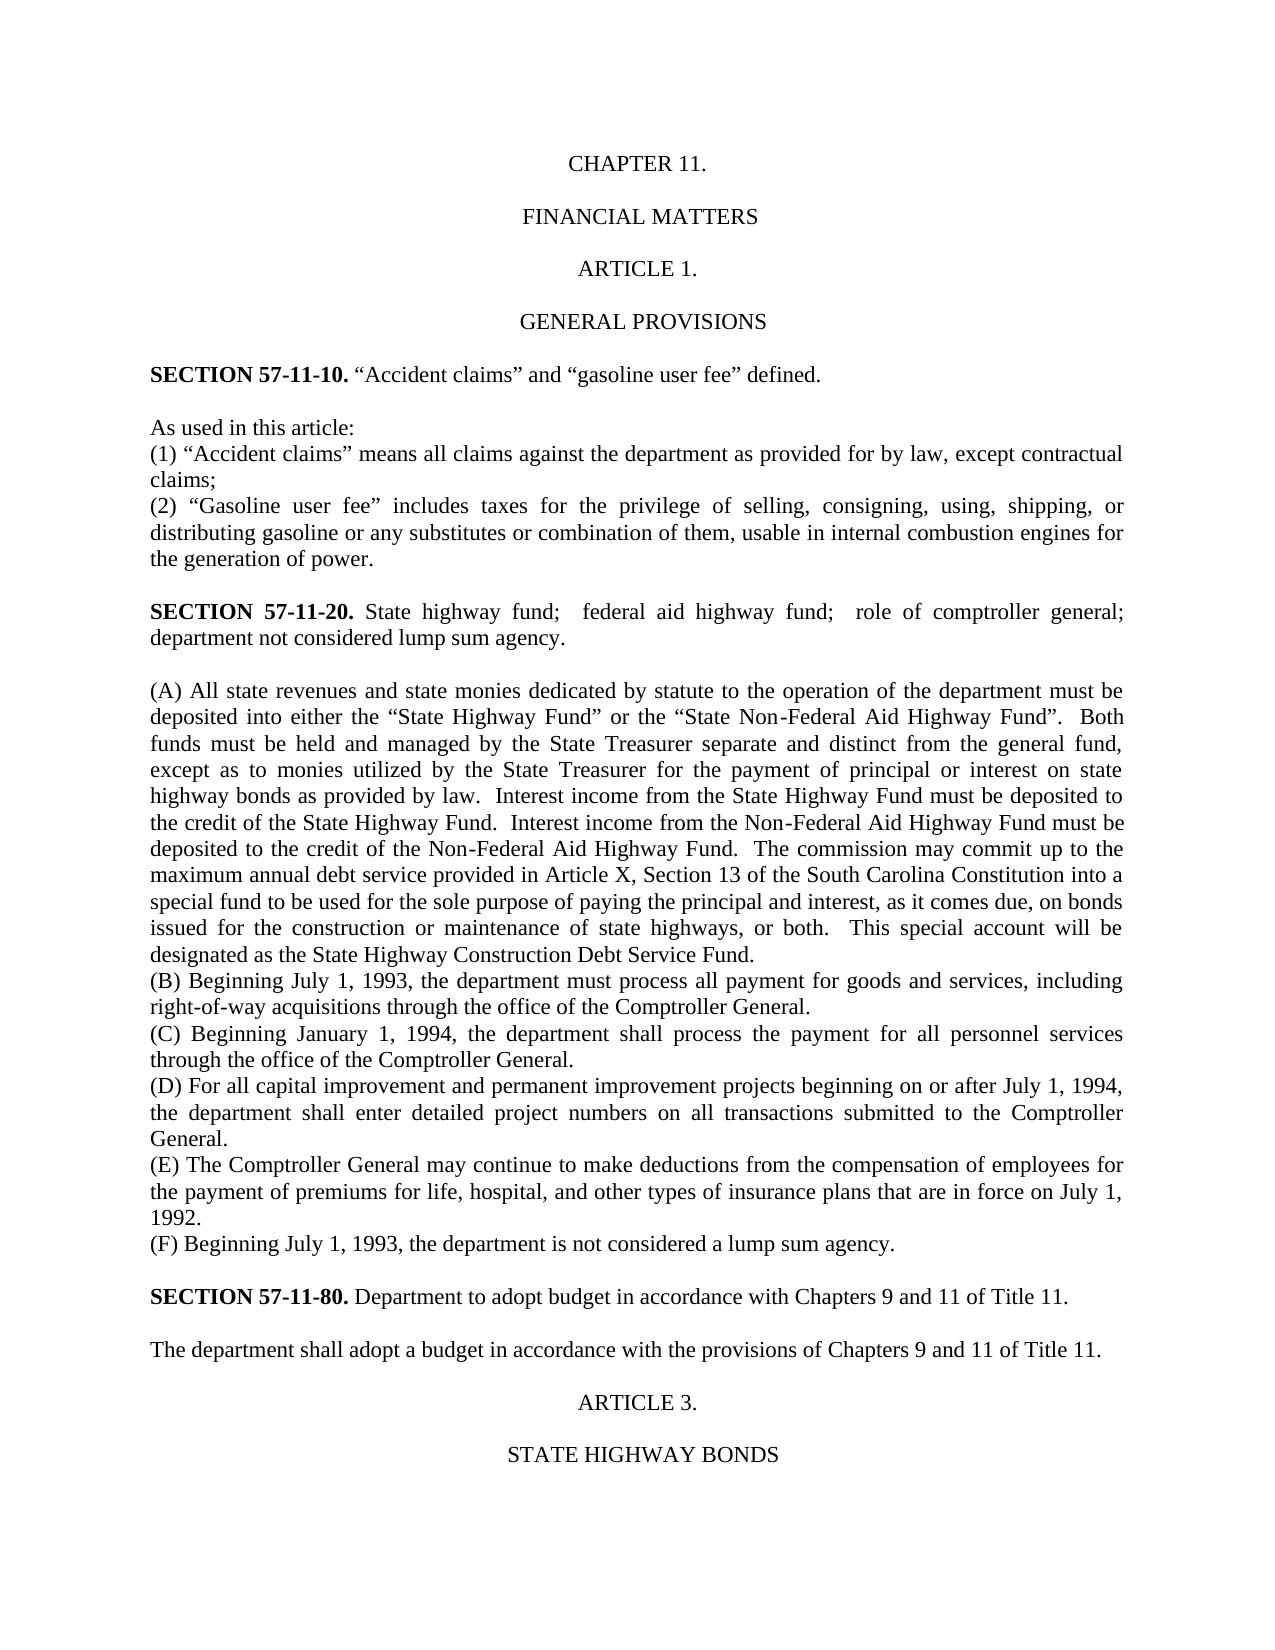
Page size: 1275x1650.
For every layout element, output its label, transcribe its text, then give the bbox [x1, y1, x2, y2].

text (2) “Gasoline user fee” includes taxes for the privilege of selling, consigning, using, shipping, or distributing gasoline or any substitutes or combination of them, usable in internal combustion engines for the generation of power. [150, 493, 1125, 572]
text The department shall adopt a budget in accordance with the provisions of Chapters 9 and 11 of Title 11. [150, 1336, 1125, 1362]
text ARTICLE 1. [150, 255, 1125, 282]
text (A) All state revenues and state monies dedicated by statute to the operation of the department must be deposited into either the “State Highway Fund” or the “State Non-Federal Aid Highway Fund”. Both funds must be held and managed by the State Treasurer separate and distinct from the general fund, except as to monies utilized by the State Treasurer for the payment of principal or interest on state highway bonds as provided by law. Interest income from the State Highway Fund must be deposited to the credit of the State Highway Fund. Interest income from the Non-Federal Aid Highway Fund must be deposited to the credit of the Non-Federal Aid Highway Fund. The commission may commit up to the maximum annual debt service provided in Article X, Section 13 of the South Carolina Constitution into a special fund to be used for the sole purpose of paying the principal and interest, as it comes due, on bonds issued for the construction or maintenance of state highways, or both. This special account will be designated as the State Highway Construction Debt Service Fund. [150, 677, 1125, 967]
text (B) Beginning July 1, 1993, the department must process all payment for goods and services, including right-of-way acquisitions through the office of the Comptroller General. [150, 967, 1125, 1020]
text ARTICLE 3. [150, 1389, 1125, 1415]
text SECTION 57-11-80. Department to adopt budget in accordance with Chapters 9 and 11 of Title 11. [150, 1283, 1125, 1309]
text As used in this article: [150, 413, 1125, 440]
text STATE HIGHWAY BONDS [150, 1441, 1125, 1468]
text (1) “Accident claims” means all claims against the department as provided for by law, except contractual claims; [150, 440, 1125, 493]
text CHAPTER 11. [150, 150, 1125, 176]
text (F) Beginning July 1, 1993, the department is not considered a lump sum agency. [150, 1231, 1125, 1257]
text SECTION 57-11-10. “Accident claims” and “gasoline user fee” defined. [150, 361, 1125, 387]
text (C) Beginning January 1, 1994, the department shall process the payment for all personnel services through the office of the Comptroller General. [150, 1020, 1125, 1072]
text (E) The Comptroller General may continue to make deductions from the compensation of employees for the payment of premiums for life, hospital, and other types of insurance plans that are in force on July 1, 1992. [150, 1151, 1125, 1231]
text SECTION 57-11-20. State highway fund; federal aid highway fund; role of comptroller general; department not considered lump sum agency. [150, 598, 1125, 651]
text FINANCIAL MATTERS [150, 203, 1125, 229]
text GENERAL PROVISIONS [150, 308, 1125, 334]
text (D) For all capital improvement and permanent improvement projects beginning on or after July 1, 1994, the department shall enter detailed project numbers on all transactions submitted to the Comptroller General. [150, 1072, 1125, 1151]
